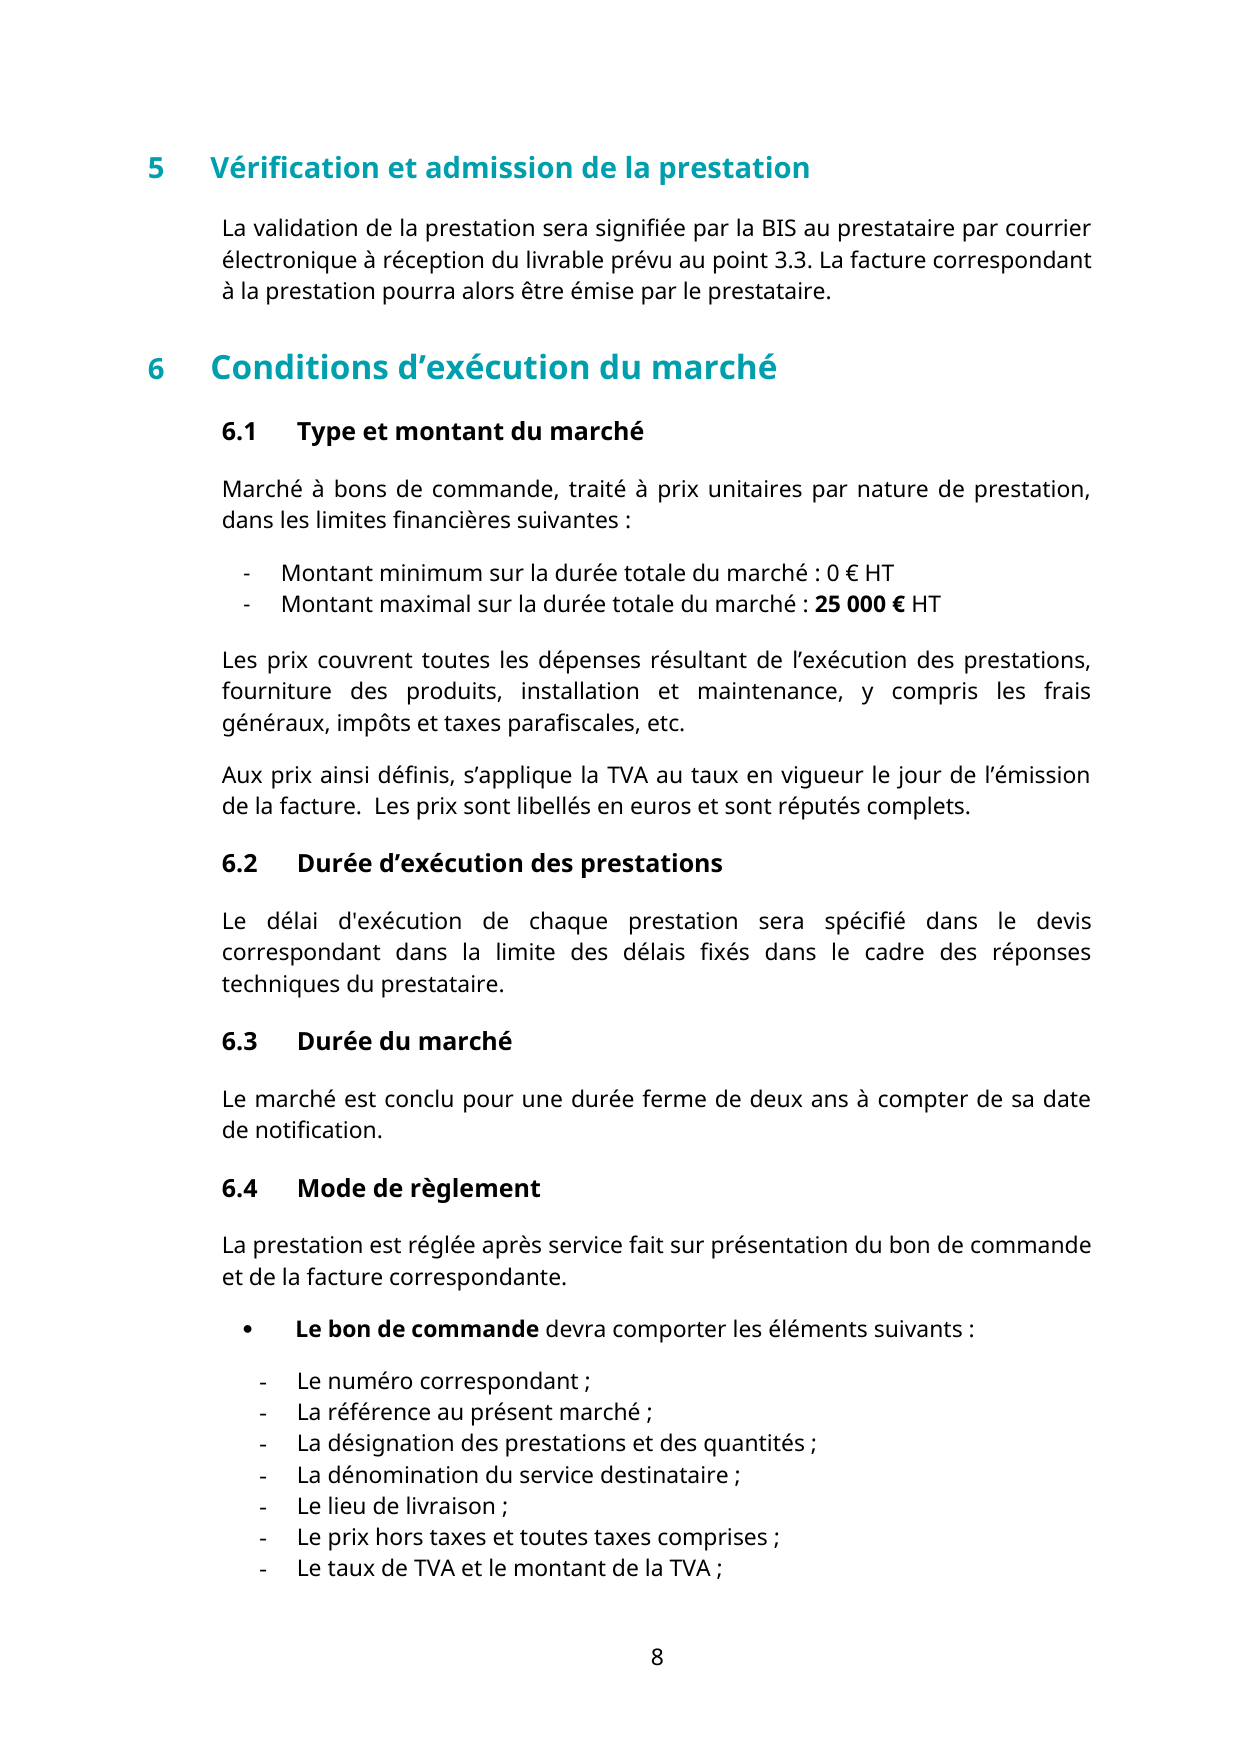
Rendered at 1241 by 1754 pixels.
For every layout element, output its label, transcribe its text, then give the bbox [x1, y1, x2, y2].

text Le délai d'exécution de chaque prestation sera spécifié dans le devis correspondant dans la limite des délais fixés dans le cadre des réponses techniques du prestataire. [222, 905, 1092, 999]
subtitle Mode de règlement [222, 1170, 1092, 1204]
list Montant maximal sur la durée totale du marché : 25 000 € HT [243, 588, 1092, 619]
list La désignation des prestations et des quantités ; [259, 1427, 1092, 1459]
text Les prix couvrent toutes les dépenses résultant de l’exécution des prestations, fourniture des produits, installation et maintenance, y compris les frais généraux, impôts et taxes parafiscales, etc. [222, 644, 1092, 738]
list Le bon de commande devra comporter les éléments suivants : [243, 1313, 1092, 1344]
subtitle Durée du marché [222, 1024, 1092, 1058]
text Le marché est conclu pour une durée ferme de deux ans à compter de sa date de notification. [222, 1083, 1092, 1145]
text Marché à bons de commande, traité à prix unitaires par nature de prestation, dans les limites financières suivantes : [222, 473, 1092, 536]
text La validation de la prestation sera signifiée par la BIS au prestataire par courrier électronique à réception du livrable prévu au point 3.3. La facture correspondant à la prestation pourra alors être émise par le prestataire. [222, 212, 1092, 306]
list Le numéro correspondant ; [259, 1365, 1092, 1396]
list Montant minimum sur la durée totale du marché : 0 € HT [243, 556, 1092, 588]
subtitle Durée d’exécution des prestations [222, 846, 1092, 880]
subtitle Type et montant du marché [222, 414, 1092, 448]
list La dénomination du service destinataire ; [259, 1459, 1092, 1490]
list Le lieu de livraison ; [259, 1490, 1092, 1521]
list La référence au présent marché ; [259, 1396, 1092, 1427]
text La prestation est réglée après service fait sur présentation du bon de commande et de la facture correspondante. [222, 1229, 1092, 1292]
text Aux prix ainsi définis, s’applique la TVA au taux en vigueur le jour de l’émission de la facture. Les prix sont libellés en euros et sont réputés complets. [222, 758, 1092, 821]
list Le prix hors taxes et toutes taxes comprises ; [259, 1521, 1092, 1552]
list Le taux de TVA et le montant de la TVA ; [259, 1552, 1092, 1584]
subtitle Vérification et admission de la prestation [148, 148, 1092, 187]
subtitle Conditions d’exécution du marché [148, 344, 1092, 389]
